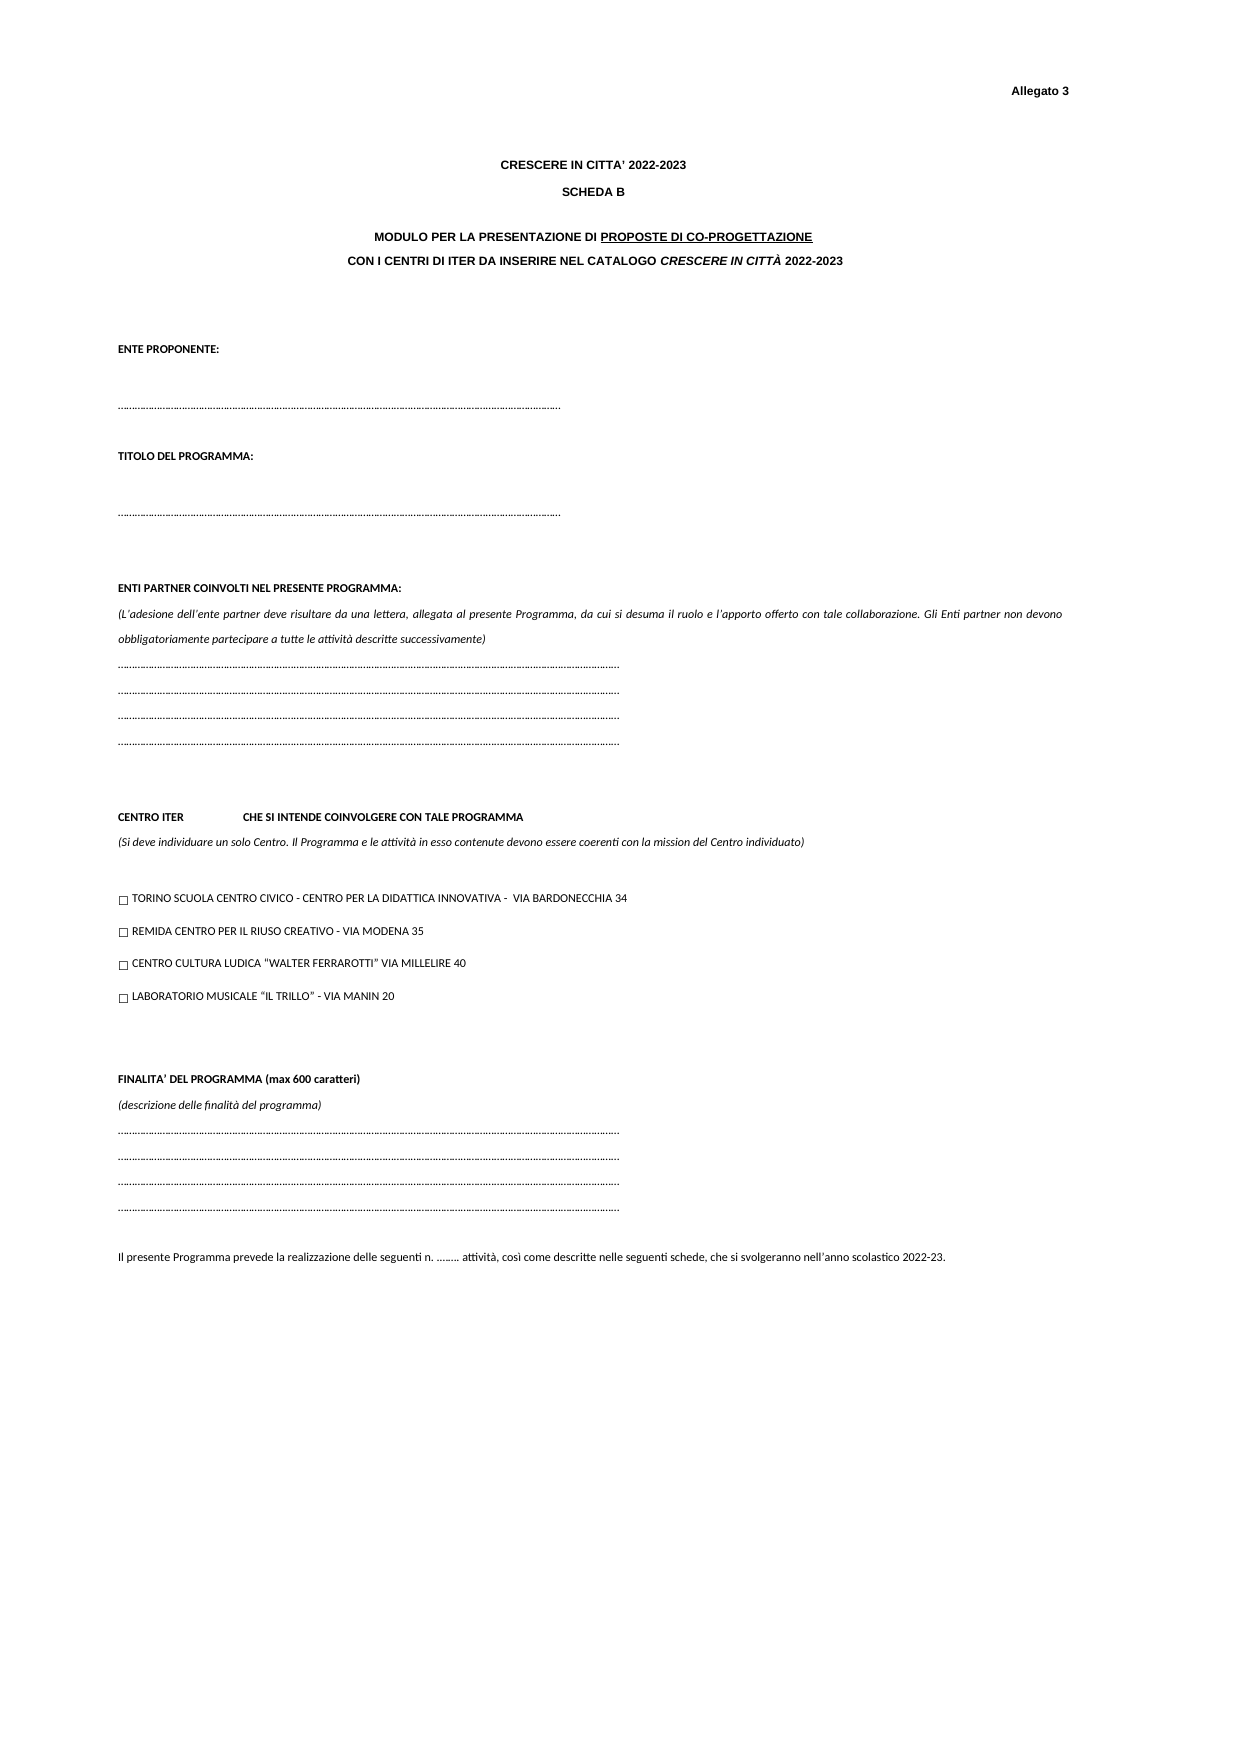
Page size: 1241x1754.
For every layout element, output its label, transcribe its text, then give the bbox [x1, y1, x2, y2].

text ENTE PROPONENTE: [118, 331, 1069, 357]
text ……………………………………………………………………………………………………………………………………………………………… [118, 723, 1069, 748]
text CON I CENTRI DI ITER DA INSERIRE NEL CATALOGO CRESCERE IN CITTÀ 2022-2023 [118, 244, 1069, 268]
text CRESCERE IN CITTA’ 2022-2023 [118, 148, 1069, 172]
text TITOLO DEL PROGRAMMA: [118, 438, 1069, 463]
text ……………………………………………………………………………………………………………………………………………………………… [118, 1163, 1069, 1189]
text ☐ TORINO SCUOLA CENTRO CIVICO - CENTRO PER LA DIDATTICA INNOVATIVA - VIA BARDONECCHIA 34 [118, 880, 1069, 909]
text Il presente Programma prevede la realizzazione delle seguenti n. .……. attività, così come descritte nelle seguenti schede, che si svolgeranno nell’anno scolastico 2022-23. [118, 1239, 1069, 1265]
text ☐ LABORATORIO MUSICALE “IL TRILLO” - VIA MANIN 20 [118, 978, 1069, 1007]
text ……………………………………………………………………………………………………………………………………………………………… [118, 1138, 1069, 1163]
text (Si deve individuare un solo Centro. Il Programma e le attività in esso contenute devono essere coerenti con la mission del Centro individuato) [118, 824, 1069, 850]
text ……………………………………………………………………………………………………………………………………………………………… [118, 697, 1069, 723]
text ……………………………………………………………………………………………………………………………………………………………… [118, 1112, 1069, 1138]
text ☐ REMIDA CENTRO PER IL RIUSO CREATIVO - VIA MODENA 35 [118, 913, 1069, 941]
text …………………………………………………………………………………………………………………………………………… [118, 387, 1069, 413]
text (L’adesione dell’ente partner deve risultare da una lettera, allegata al presente Programma, da cui si desuma il ruolo e l’apporto offerto con tale collaborazione. Gli Enti partner non devono obbligatoriamente partecipare a tutte le attività descritte successivamente) [118, 596, 1069, 647]
text ……………………………………………………………………………………………………………………………………………………………… [118, 672, 1069, 697]
text ENTI PARTNER COINVOLTI NEL PRESENTE PROGRAMMA: [118, 570, 1069, 596]
text ……………………………………………………………………………………………………………………………………………………………… [118, 647, 1069, 672]
text ……………………………………………………………………………………………………………………………………………………………… [118, 1189, 1069, 1214]
text SCHEDA B [118, 175, 1069, 199]
text FINALITA’ DEL PROGRAMMA (max 600 caratteri) [118, 1062, 1069, 1087]
text …………………………………………………………………………………………………………………………………………… [118, 494, 1069, 519]
text CENTRO ITER CHE SI INTENDE COINVOLGERE CON TALE PROGRAMMA [118, 799, 1069, 824]
text (descrizione delle finalità del programma) [118, 1087, 1069, 1112]
text ☐ CENTRO CULTURA LUDICA “WALTER FERRAROTTI” VIA MILLELIRE 40 [118, 946, 1069, 974]
text MODULO PER LA PRESENTAZIONE DI PROPOSTE DI CO-PROGETTAZIONE [118, 220, 1069, 244]
